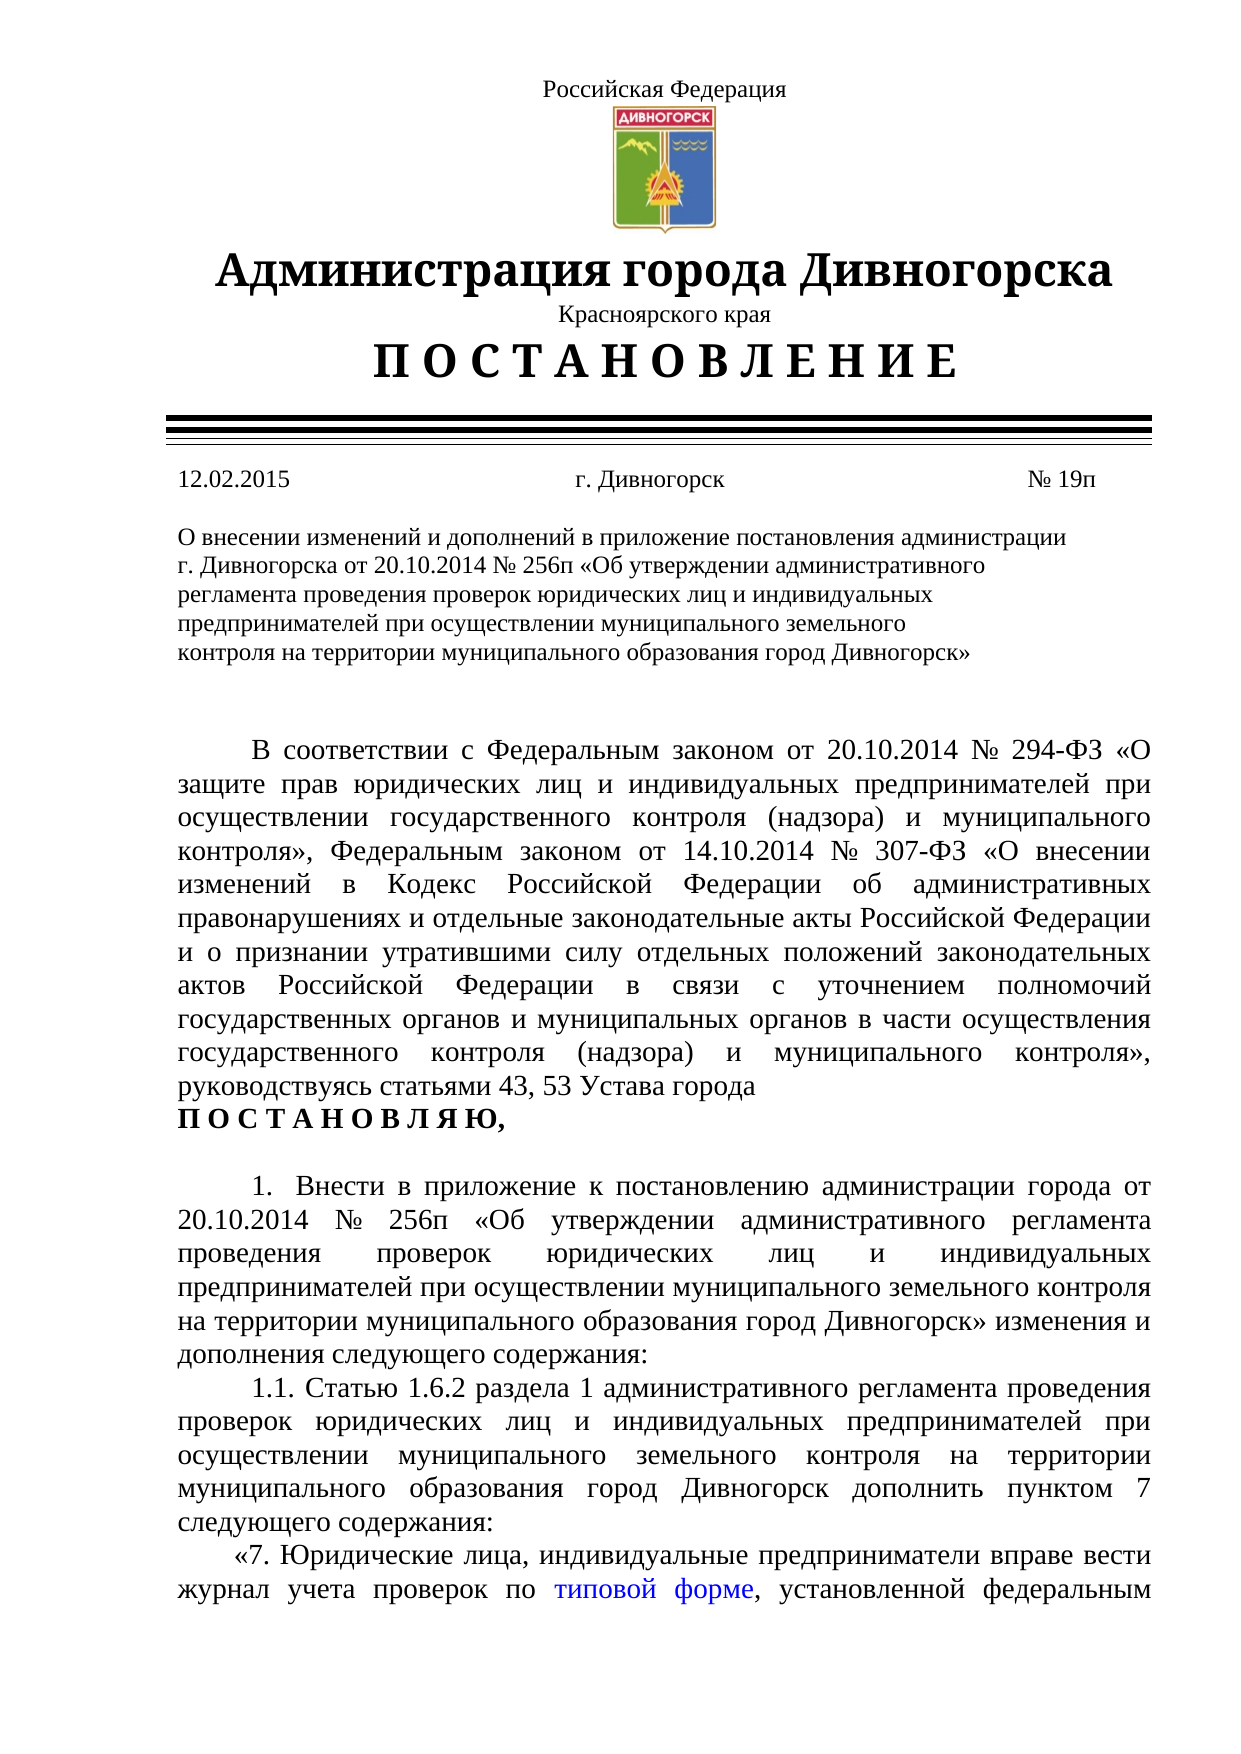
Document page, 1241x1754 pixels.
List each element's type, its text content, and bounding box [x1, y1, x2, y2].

table_header [166, 421, 644, 427]
picture [612, 106, 717, 234]
text 12.02.2015 г. Дивногорск № 19п [177, 464, 1152, 493]
text В соответствии с Федеральным законом от 20.10.2014 № 294-ФЗ «О защите прав юридических лиц и индивидуальных предпринимателей при осуществлении государственного контроля (надзора) и муниципального контроля», Федеральным законом от 14.10.2014 № 307-ФЗ «О внесении изменений в Кодекс Российской Федерации об административных правонарушениях и отдельные законодательные акты Российской Федерации и о признании утратившими силу отдельных положений законодательных актов Российской Федерации в связи с уточнением полномочий государственных органов и муниципальных органов в части осуществления государственного контроля (надзора) и муниципального контроля», руководствуясь статьями 43, 53 Устава города [177, 732, 1152, 1101]
list Статью 1.6.2 раздела 1 административного регламента проведения проверок юридических лиц и индивидуальных предпринимателей при осуществлении муниципального земельного контроля на территории муниципального образования город Дивногорск дополнить пунктом 7 следующего содержания: [177, 1370, 1152, 1537]
text предпринимателей при осуществлении муниципального земельного [177, 608, 1152, 637]
list Внести в приложение к постановлению администрации города от 20.10.2014 № 256п «Об утверждении административного регламента проведения проверок юридических лиц и индивидуальных предпринимателей при осуществлении муниципального земельного контроля на территории муниципального образования город Дивногорск» изменения и дополнения следующего содержания: [177, 1168, 1152, 1370]
text Красноярского края [177, 299, 1152, 328]
text П О С Т А Н О В Л Я Ю, [177, 1101, 1152, 1135]
text г. Дивногорска от 20.10.2014 № 256п «Об утверждении административного [177, 550, 1152, 579]
text контроля на территории муниципального образования город Дивногорск» [177, 637, 1152, 665]
text регламента проведения проверок юридических лиц и индивидуальных [177, 579, 1152, 608]
table_header [645, 433, 1152, 438]
table_cell [645, 439, 1152, 444]
text О внесении изменений и дополнений в приложение постановления администрации [177, 522, 1152, 550]
text Российская Федерация [177, 74, 1152, 103]
table_header [645, 421, 1152, 427]
subtitle П О С Т А Н О В Л Е Н И Е [177, 328, 1152, 391]
table_header [166, 433, 644, 438]
subtitle Администрация города Дивногорска [177, 237, 1152, 299]
table_cell [166, 439, 644, 444]
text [177, 1537, 1152, 1604]
